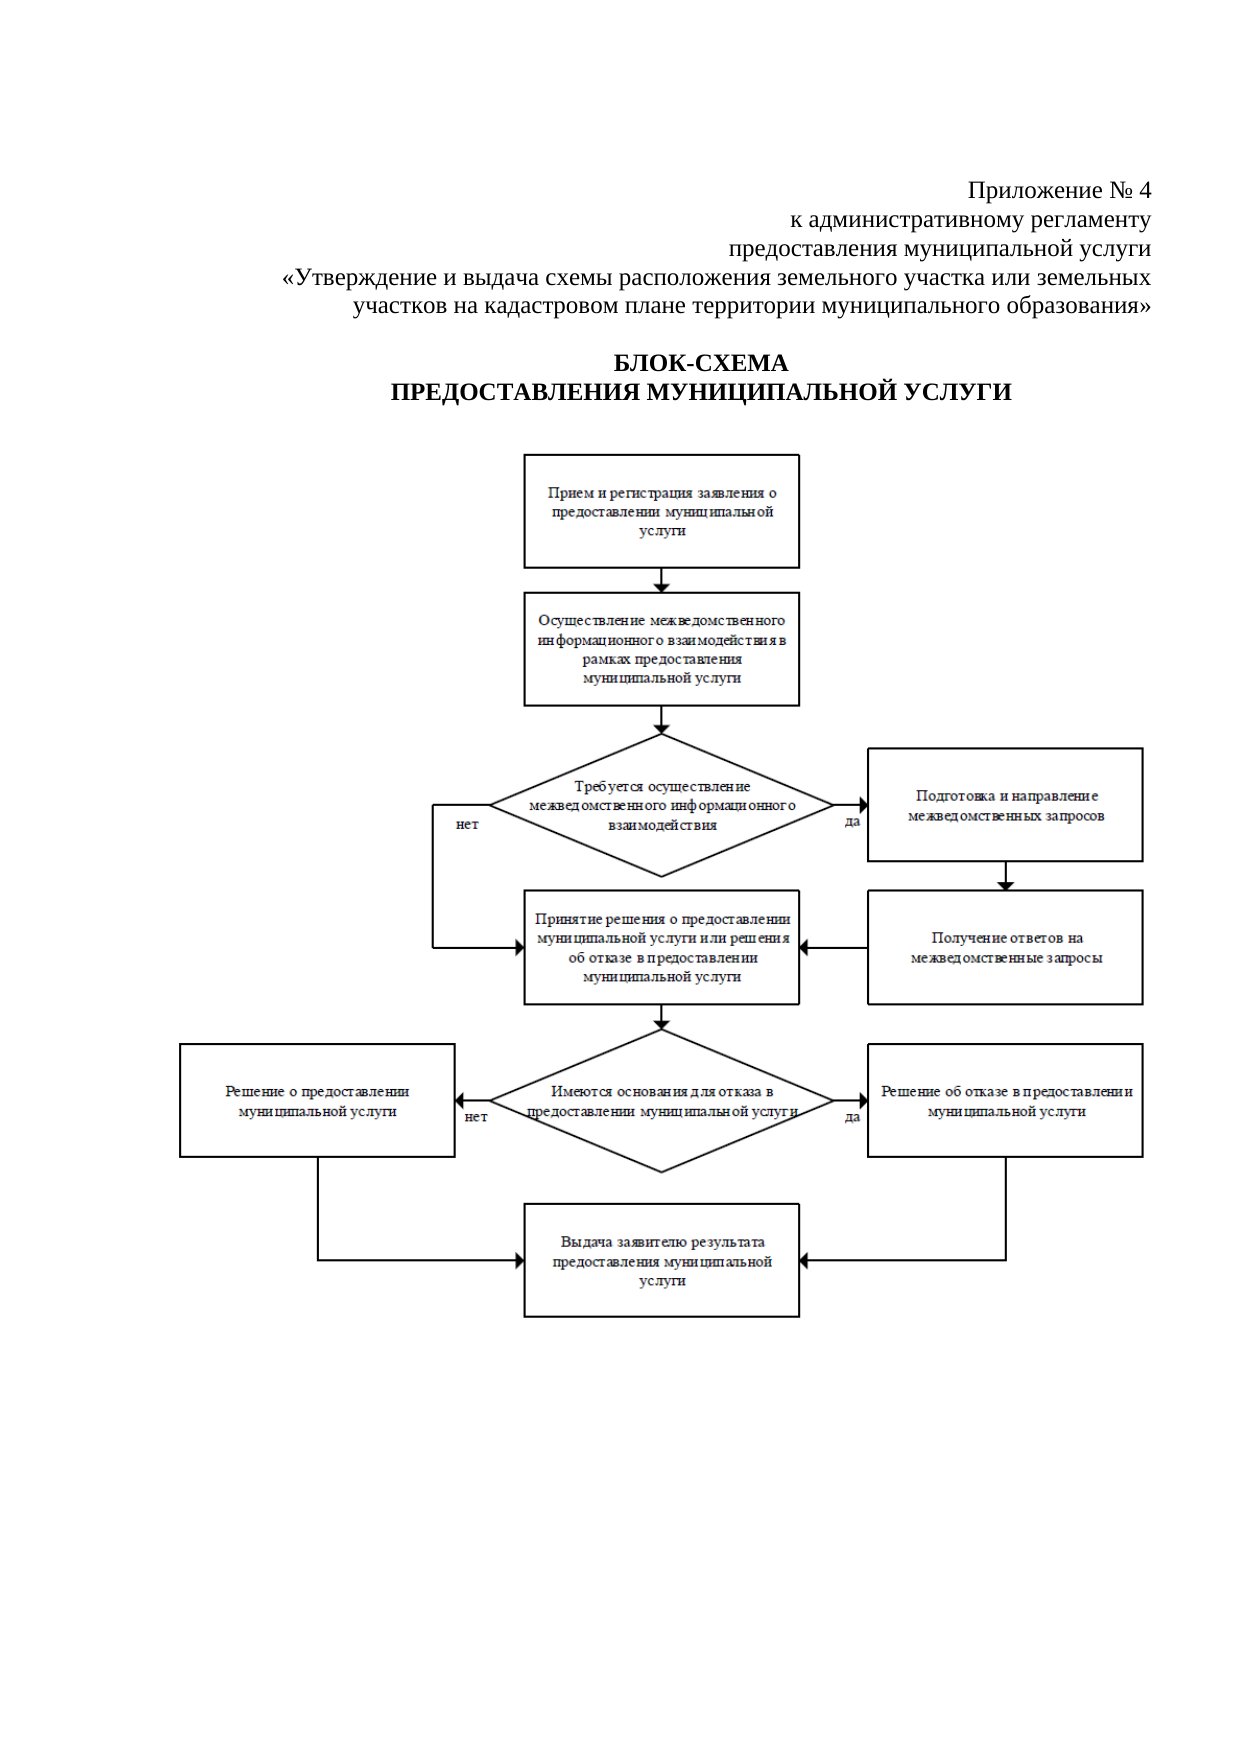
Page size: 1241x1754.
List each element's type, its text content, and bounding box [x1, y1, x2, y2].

text к административному регламенту [177, 204, 1152, 233]
text Приложение № 4 [177, 176, 1152, 204]
text ПРЕДОСТАВЛЕНИЯ МУНИЦИПАЛЬНОЙ УСЛУГИ [177, 377, 1152, 406]
text предоставления муниципальной услуги [177, 233, 1152, 262]
text БЛОК-СХЕМА [177, 348, 1152, 377]
picture [177, 434, 1152, 1323]
text «Утверждение и выдача схемы расположения земельного участка или земельных участков на кадастровом плане территории муниципального образования» [177, 262, 1152, 319]
